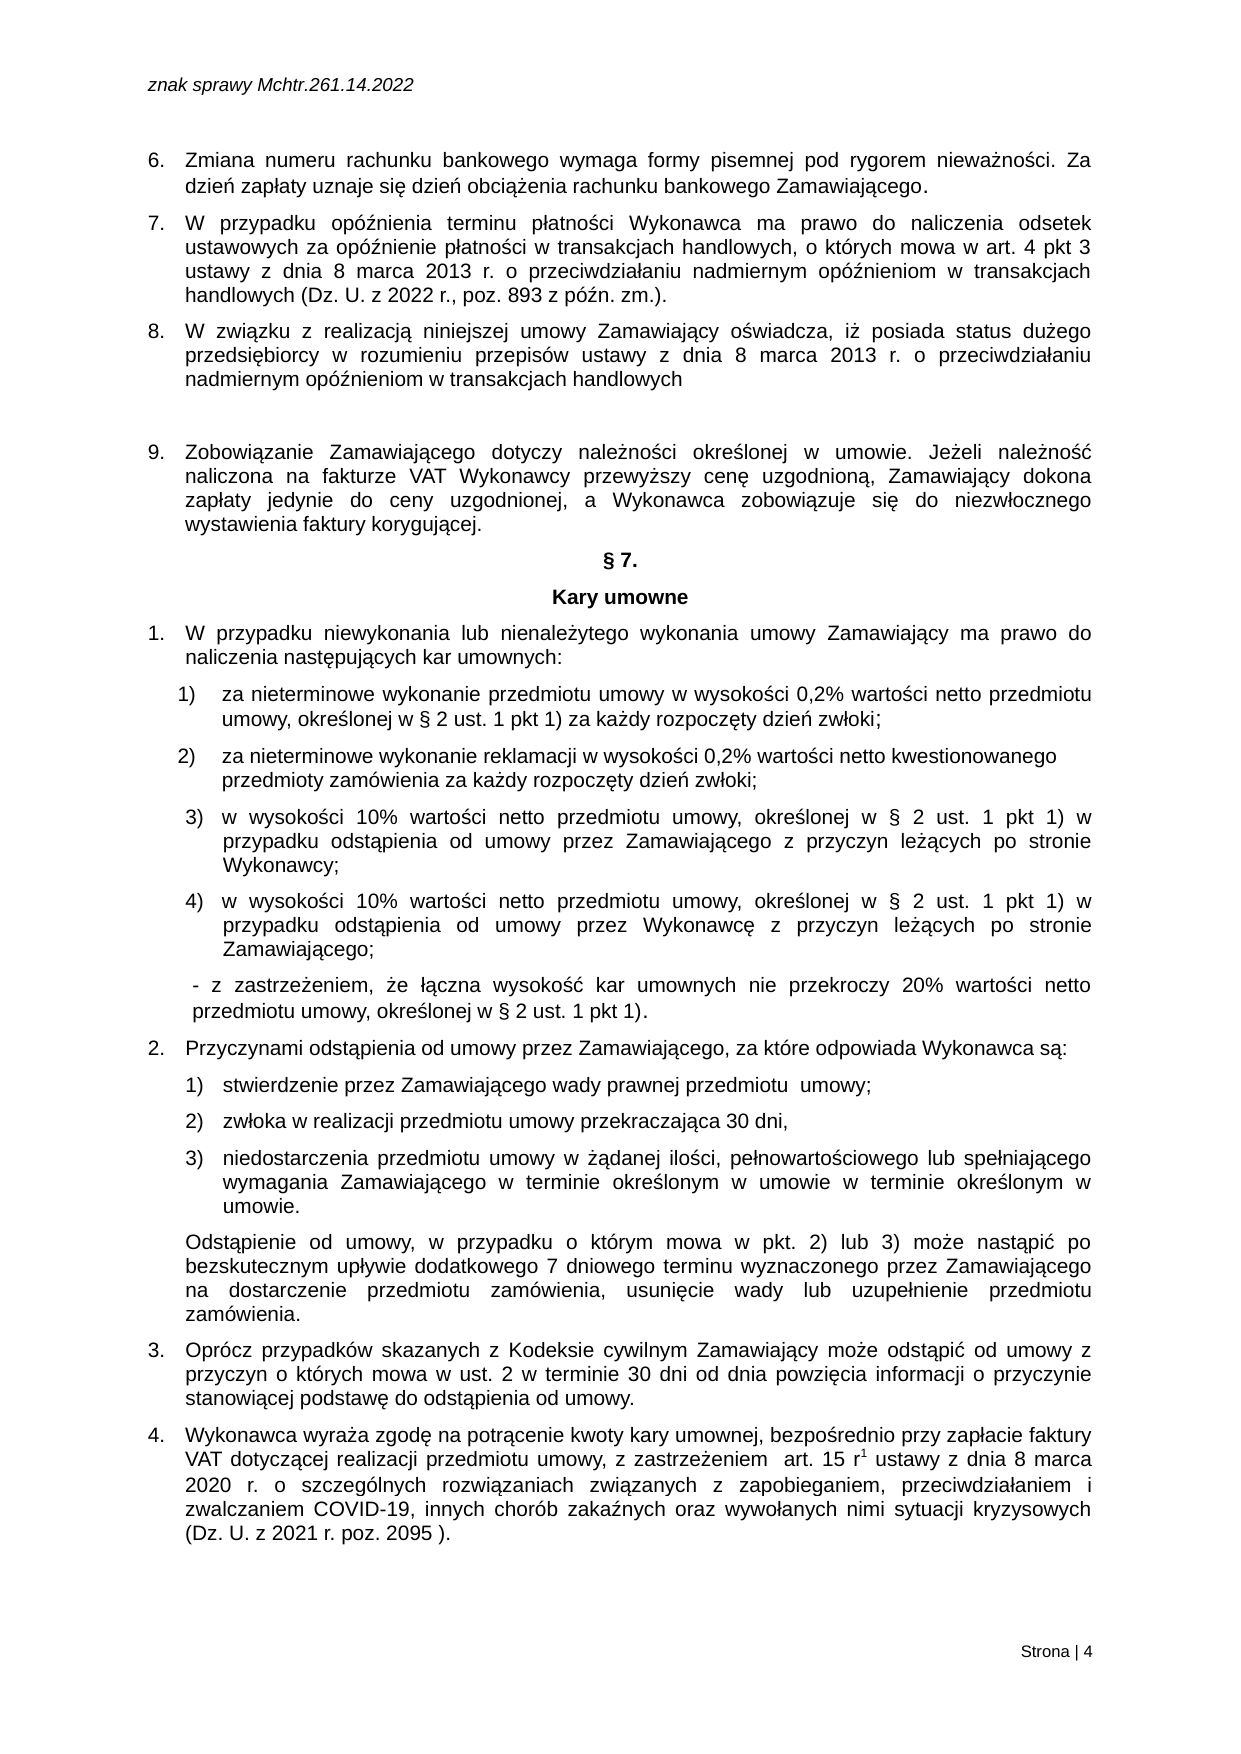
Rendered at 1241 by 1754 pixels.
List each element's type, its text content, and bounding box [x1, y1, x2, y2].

list Wykonawca wyraża zgodę na potrącenie kwoty kary umownej, bezpośrednio przy zapłacie faktury VAT dotyczącej realizacji przedmiotu umowy, z zastrzeżeniem art. 15 r1 ustawy z dnia 8 marca 2020 r. o szczególnych rozwiązaniach związanych z zapobieganiem, przeciwdziałaniem i zwalczaniem COVID-19, innych chorób zakaźnych oraz wywołanych nimi sytuacji kryzysowych (Dz. U. z 2021 r. poz. 2095 ). [148, 1423, 1092, 1544]
list Przyczynami odstąpienia od umowy przez Zamawiającego, za które odpowiada Wykonawca są: [148, 1036, 1092, 1060]
list Zmiana numeru rachunku bankowego wymaga formy pisemnej pod rygorem nieważności. Za dzień zapłaty uznaje się dzień obciążenia rachunku bankowego Zamawiającego. [148, 148, 1092, 198]
list W przypadku opóźnienia terminu płatności Wykonawca ma prawo do naliczenia odsetek ustawowych za opóźnienie płatności w transakcjach handlowych, o których mowa w art. 4 pkt 3 ustawy z dnia 8 marca 2013 r. o przeciwdziałaniu nadmiernym opóźnieniom w transakcjach handlowych (Dz. U. z 2022 r., poz. 893 z późn. zm.). [148, 211, 1092, 306]
list za nieterminowe wykonanie reklamacji w wysokości 0,2% wartości netto kwestionowanego przedmioty zamówienia za każdy rozpoczęty dzień zwłoki; [177, 744, 1092, 792]
text Odstąpienie od umowy, w przypadku o którym mowa w pkt. 2) lub 3) może nastąpić po bezskutecznym upływie dodatkowego 7 dniowego terminu wyznaczonego przez Zamawiającego na dostarczenie przedmiotu zamówienia, usunięcie wady lub uzupełnienie przedmiotu zamówienia. [185, 1230, 1092, 1326]
list za nieterminowe wykonanie przedmiotu umowy w wysokości 0,2% wartości netto przedmiotu umowy, określonej w § 2 ust. 1 pkt 1) za każdy rozpoczęty dzień zwłoki; [177, 681, 1092, 732]
list w wysokości 10% wartości netto przedmiotu umowy, określonej w § 2 ust. 1 pkt 1) w przypadku odstąpienia od umowy przez Zamawiającego z przyczyn leżących po stronie Wykonawcy; [185, 804, 1092, 876]
list niedostarczenia przedmiotu umowy w żądanej ilości, pełnowartościowego lub spełniającego wymagania Zamawiającego w terminie określonym w umowie w terminie określonym w umowie. [185, 1146, 1092, 1217]
list W przypadku niewykonania lub nienależytego wykonania umowy Zamawiający ma prawo do naliczenia następujących kar umownych: [148, 621, 1092, 669]
text Kary umowne [148, 584, 1092, 608]
list Oprócz przypadków skazanych z Kodeksie cywilnym Zamawiający może odstąpić od umowy z przyczyn o których mowa w ust. 2 w terminie 30 dni od dnia powzięcia informacji o przyczynie stanowiącej podstawę do odstąpienia od umowy. [148, 1338, 1092, 1410]
list w wysokości 10% wartości netto przedmiotu umowy, określonej w § 2 ust. 1 pkt 1) w przypadku odstąpienia od umowy przez Wykonawcę z przyczyn leżących po stronie Zamawiającego; [185, 889, 1092, 961]
list W związku z realizacją niniejszej umowy Zamawiający oświadcza, iż posiada status dużego przedsiębiorcy w rozumieniu przepisów ustawy z dnia 8 marca 2013 r. o przeciwdziałaniu nadmiernym opóźnieniom w transakcjach handlowych [148, 319, 1092, 391]
text § 7. [148, 548, 1092, 572]
list Zobowiązanie Zamawiającego dotyczy należności określonej w umowie. Jeżeli należność naliczona na fakturze VAT Wykonawcy przewyższy cenę uzgodnioną, Zamawiający dokona zapłaty jedynie do ceny uzgodnionej, a Wykonawca zobowiązuje się do niezwłocznego wystawienia faktury korygującej. [148, 440, 1092, 536]
text - z zastrzeżeniem, że łączna wysokość kar umownych nie przekroczy 20% wartości netto przedmiotu umowy, określonej w § 2 ust. 1 pkt 1). [192, 973, 1092, 1024]
list stwierdzenie przez Zamawiającego wady prawnej przedmiotu umowy; [185, 1073, 1092, 1097]
list zwłoka w realizacji przedmiotu umowy przekraczająca 30 dni, [185, 1109, 1092, 1133]
